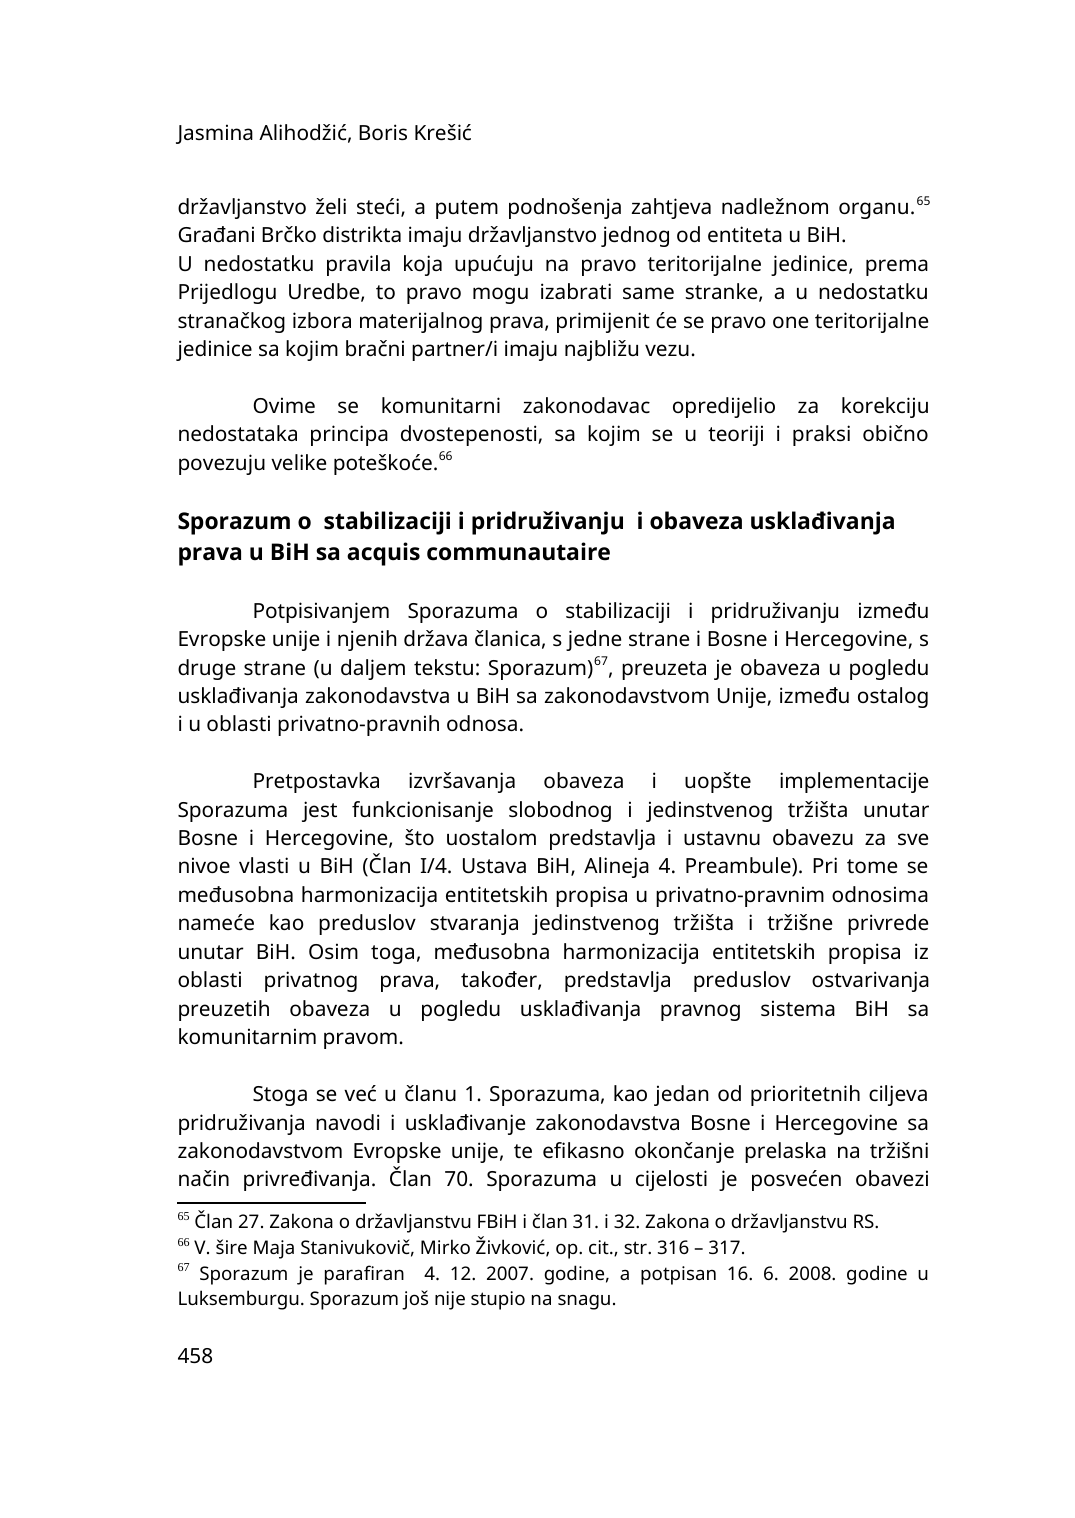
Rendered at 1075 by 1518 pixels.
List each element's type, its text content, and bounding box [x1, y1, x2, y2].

text Pretpostavka izvršavanja obaveza i uopšte implementacije Sporazuma jest funkcionisanje slobodnog i jedinstvenog tržišta unutar Bosne i Hercegovine, što uostalom predstavlja i ustavnu obavezu za sve nivoe vlasti u BiH (Član I/4. Ustava BiH, Alineja 4. Preambule). Pri tome se međusobna harmonizacija entitetskih propisa u privatno-pravnim odnosima nameće kao preduslov stvaranja jedinstvenog tržišta i tržišne privrede unutar BiH. Osim toga, međusobna harmonizacija entitetskih propisa iz oblasti privatnog prava, također, predstavlja preduslov ostvarivanja preuzetih obaveza u pogledu usklađivanja pravnog sistema BiH sa komunitarnim pravom. [177, 766, 930, 1051]
text U nedostatku pravila koja upućuju na pravo teritorijalne jedinice, prema Prijedlogu Uredbe, to pravo mogu izabrati same stranke, a u nedostatku stranačkog izbora materijalnog prava, primijenit će se pravo one teritorijalne jedinice sa kojim bračni partner/i imaju najbližu vezu. [177, 249, 930, 363]
text Sporazum o stabilizaciji i pridruživanju i obaveza usklađivanja prava u BiH sa acquis communautaire [177, 505, 930, 567]
text Potpisivanjem Sporazuma o stabilizaciji i pridruživanju između Evropske unije i njenih država članica, s jedne strane i Bosne i Hercegovine, s druge strane (u daljem tekstu: Sporazum), preuzeta je obaveza u pogledu usklađivanja zakonodavstva u BiH sa zakonodavstvom Unije, između ostalog i u oblasti privatno-pravnih odnosa. [177, 596, 930, 738]
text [177, 1079, 930, 1193]
text Ovime se komunitarni zakonodavac opredijelio za korekciju nedostataka principa dvostepenosti, sa kojim se u teoriji i praksi obično povezuju velike poteškoće. [177, 391, 930, 476]
